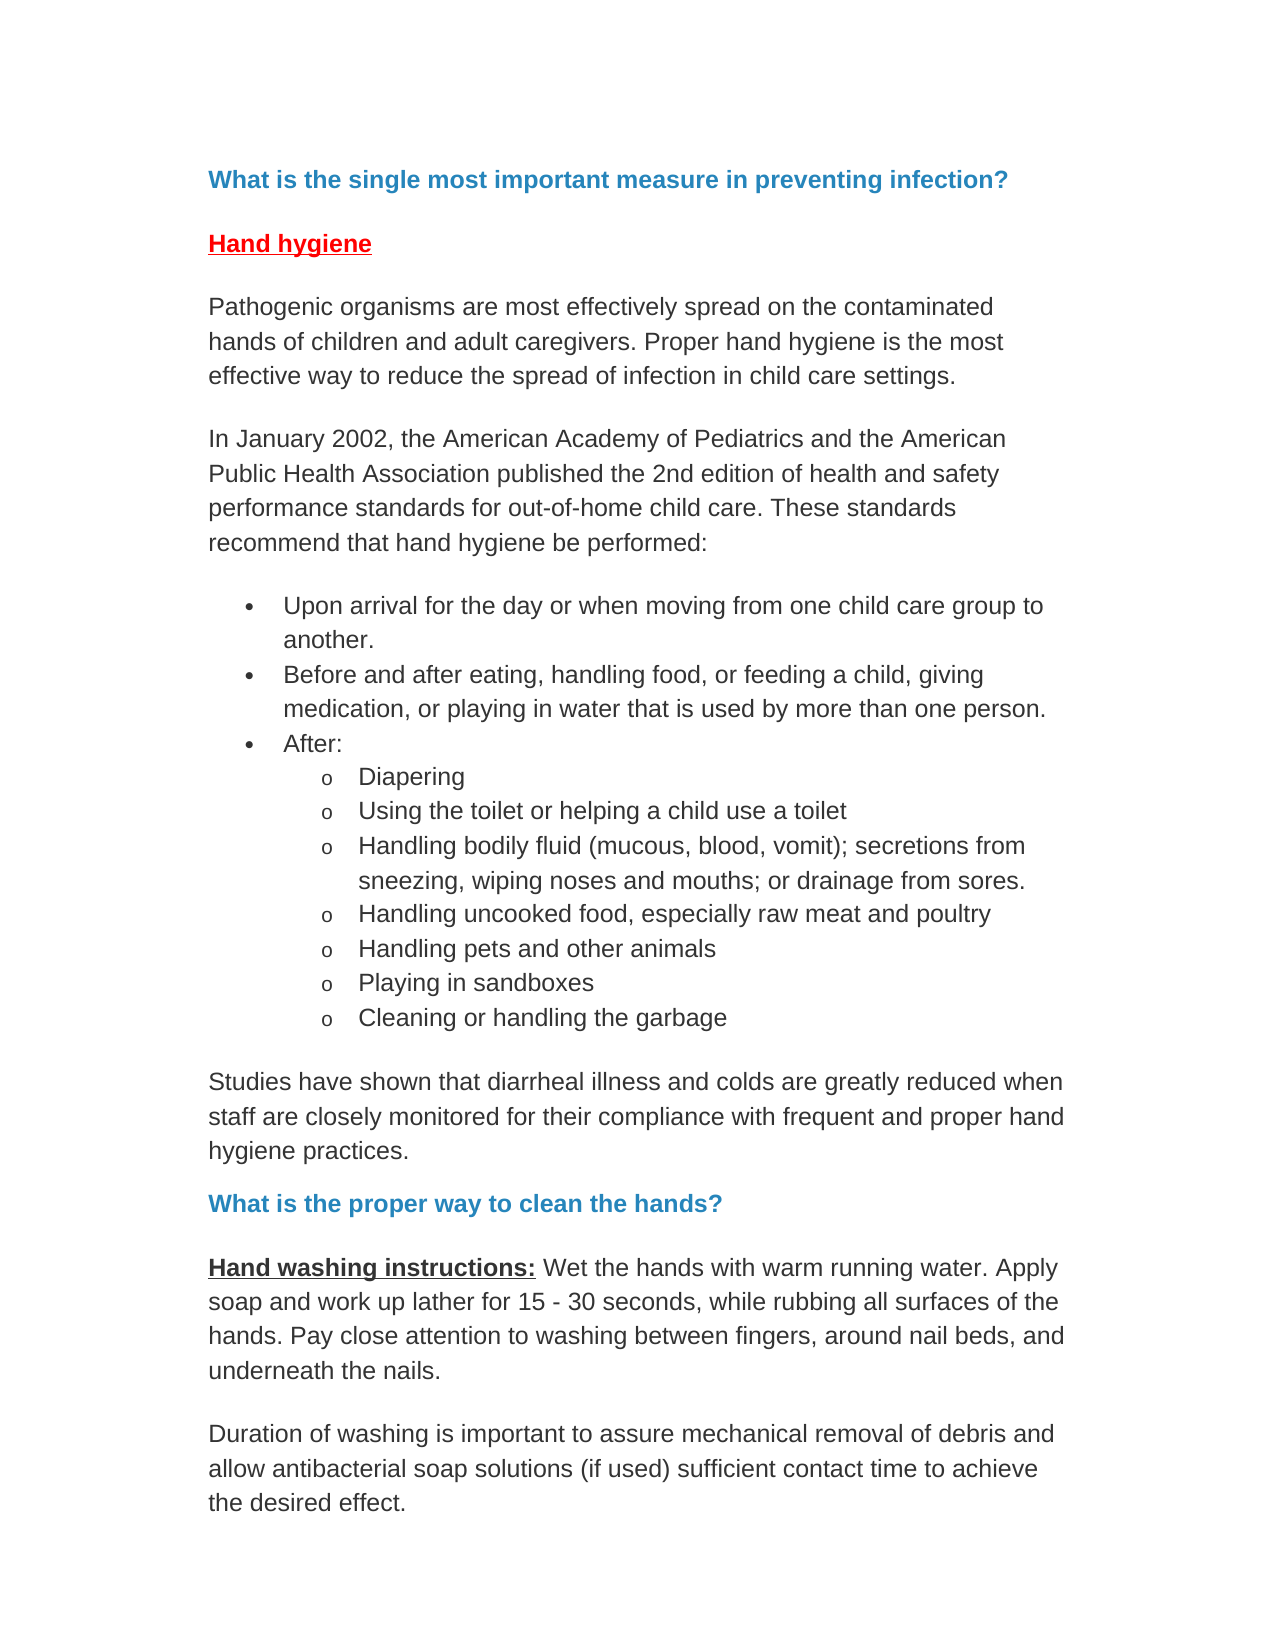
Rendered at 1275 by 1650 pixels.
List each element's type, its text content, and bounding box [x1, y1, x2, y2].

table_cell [199, 1174, 1076, 1555]
table_header What is the single most important measure in preventing infection? Hand hygiene Pathogenic organisms are most effectively spread on the contaminated hands of children and adult caregivers. Proper hand hygiene is the most effective way to reduce the spread of infection in child care settings. In January 2002, the American Academy of Pediatrics and the American Public Health Association published the 2nd edition of health and safety performance standards for out-of-home child care. These standards recommend that hand hygiene be performed: Upon arrival for the day or when moving from one child care group to another. Before and after eating, handling food, or feeding a child, giving medication, or playing in water that is used by more than one person. After: Diapering Using the toilet or helping a child use a toilet Handling bodily fluid (mucous, blood, vomit); secretions from sneezing, wiping noses and mouths; or drainage from sores. Handling uncooked food, especially raw meat and poultry Handling pets and other animals Playing in sandboxes Cleaning or handling the garbage Studies have shown that diarrheal illness and colds are greatly reduced when staff are closely monitored for their compliance with frequent and proper hand hygiene practices. [199, 150, 1076, 1174]
